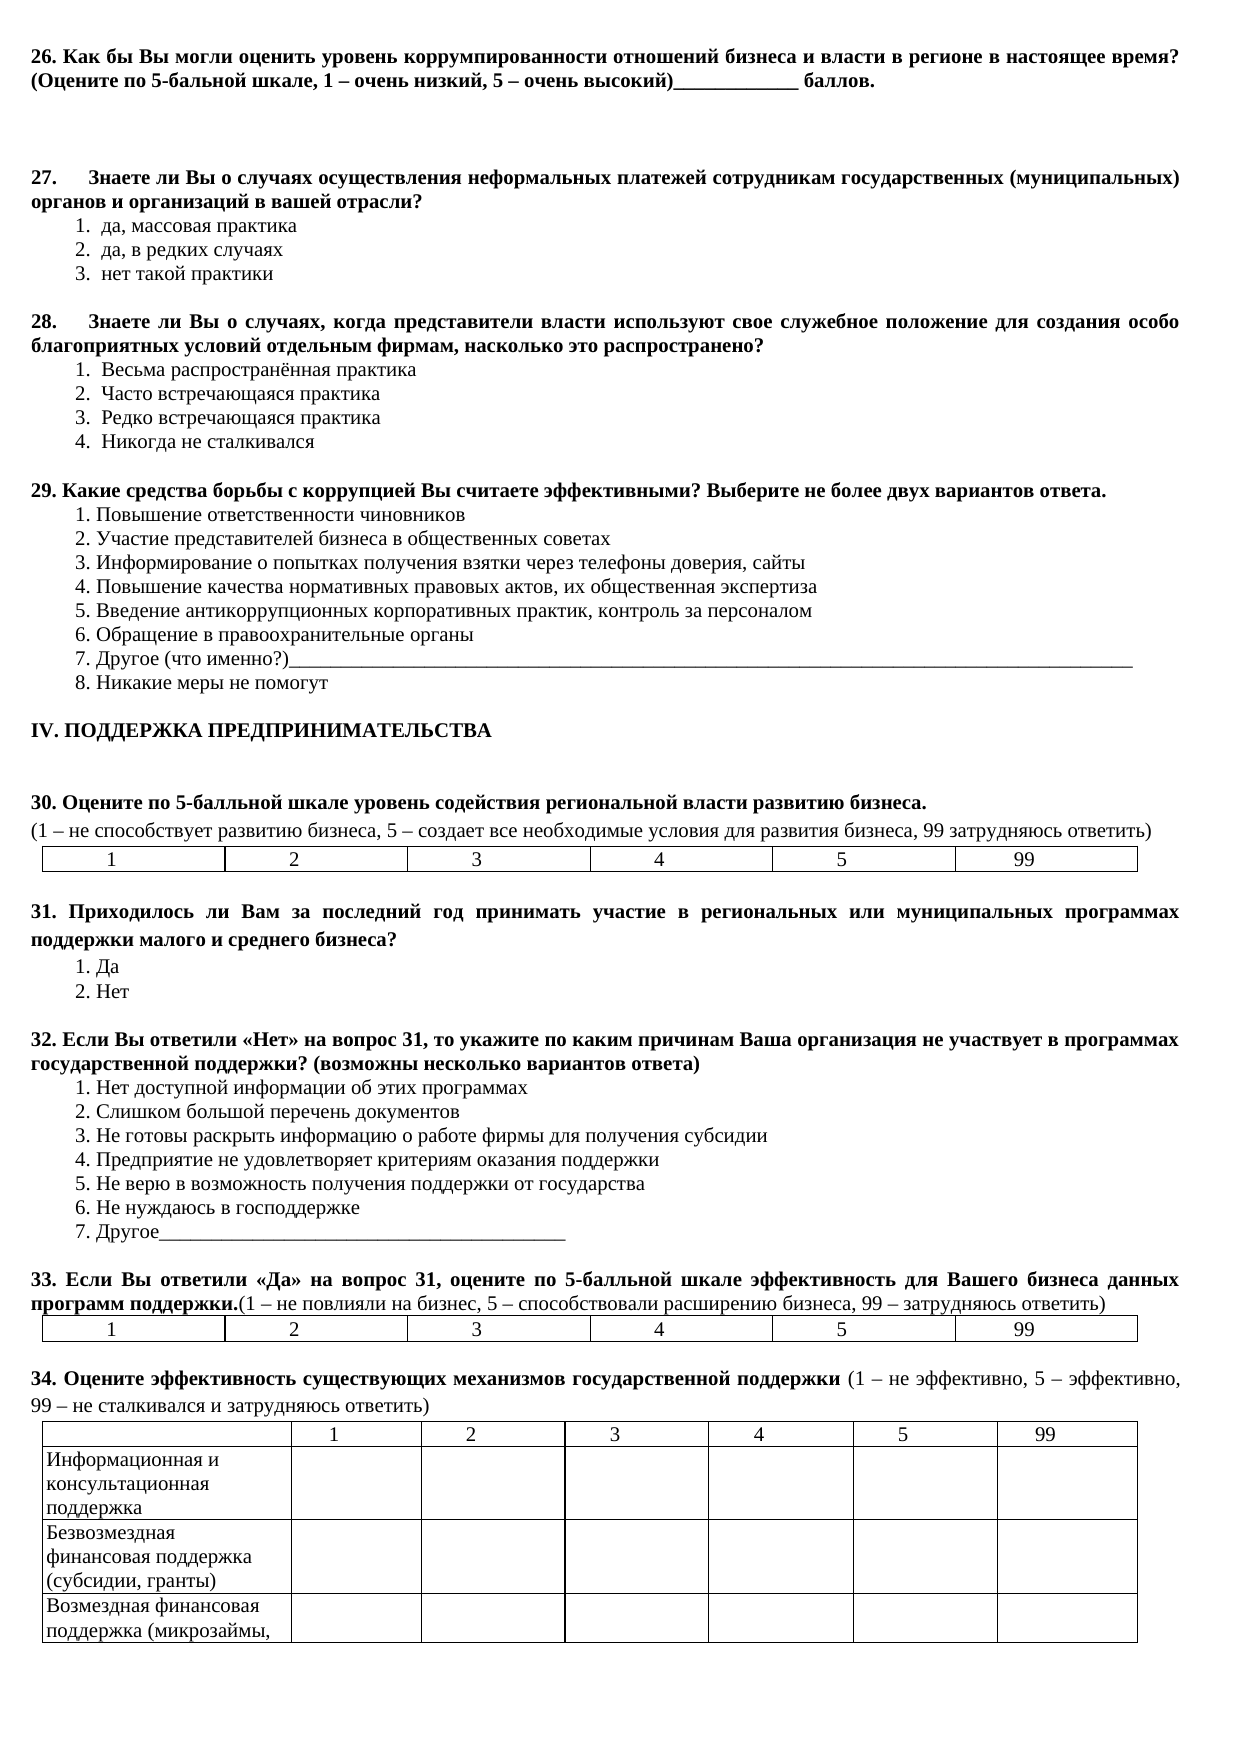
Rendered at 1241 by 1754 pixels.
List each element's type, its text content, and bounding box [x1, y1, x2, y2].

table_cell [422, 1594, 564, 1642]
text 32. Если Вы ответили «Нет» на вопрос 31, то укажите по каким причинам Ваша организация не участвует в программах государственной поддержки? (возможны несколько вариантов ответа) [31, 1027, 1181, 1075]
table_header 99 [998, 1422, 1137, 1446]
text IV. ПОДДЕРЖКА ПРЕДПРИНИМАТЕЛЬСТВА [31, 718, 1181, 742]
text (1 – не способствует развитию бизнеса, 5 – создает все необходимые условия для развития бизнеса, 99 затрудняюсь ответить) [31, 818, 1181, 842]
text 3. нет такой практики [75, 261, 1181, 285]
text 3. Не готовы раскрыть информацию о работе фирмы для получения субсидии [75, 1123, 1181, 1147]
text 31. Приходилось ли Вам за последний год принимать участие в региональных или муниципальных программах поддержки малого и среднего бизнеса? [31, 899, 1181, 951]
table_header 2 [226, 847, 407, 871]
table_cell [709, 1594, 853, 1642]
table_cell [566, 1594, 708, 1642]
table_header 1 [43, 847, 224, 871]
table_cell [43, 1594, 291, 1642]
text 7. Другое_______________________________________ [75, 1219, 1181, 1243]
text 33. Если Вы ответили «Да» на вопрос 31, оцените по 5-балльной шкале эффективность для Вашего бизнеса данных программ поддержки.(1 – не повлияли на бизнес, 5 – способствовали расширению бизнеса, 99 – затрудняюсь ответить) [31, 1267, 1181, 1315]
text 5. Не верю в возможность получения поддержки от государства [75, 1171, 1181, 1195]
table_header 5 [773, 847, 955, 871]
table_cell [292, 1520, 421, 1592]
text 6. Обращение в правоохранительные органы [75, 622, 1181, 646]
table_cell [709, 1447, 853, 1519]
table_header [43, 1422, 291, 1446]
table_header 2 [226, 1316, 407, 1341]
table_cell [854, 1520, 997, 1592]
text 8. Никакие меры не помогут [75, 670, 1181, 694]
text 2. Участие представителей бизнеса в общественных советах [75, 526, 1181, 550]
text 1. Повышение ответственности чиновников [75, 502, 1181, 526]
table_cell [998, 1520, 1137, 1592]
table_header 1 [43, 1316, 224, 1341]
table_cell [292, 1447, 421, 1519]
text 26. Как бы Вы могли оценить уровень коррумпированности отношений бизнеса и власти в регионе в настоящее время? (Оцените по 5-бальной шкале, 1 – очень низкий, 5 – очень высокий)____________ баллов. [31, 44, 1181, 92]
text 1. Да [75, 954, 1181, 978]
text 1. Весьма распространённая практика [75, 357, 1181, 381]
table_cell [422, 1447, 564, 1519]
text 1. Нет доступной информации об этих программах [75, 1075, 1181, 1099]
table_cell Информационная и консультационная поддержка [43, 1447, 291, 1519]
text 2. Слишком большой перечень документов [75, 1099, 1181, 1123]
table_header 3 [408, 1316, 590, 1341]
table_header 3 [408, 847, 590, 871]
text 27. Знаете ли Вы о случаях осуществления неформальных платежей сотрудникам государственных (муниципальных) органов и организаций в вашей отрасли? [31, 165, 1181, 213]
table_cell [566, 1520, 708, 1592]
table_header 4 [591, 847, 772, 871]
text 1. да, массовая практика [75, 213, 1181, 237]
table_header 2 [422, 1422, 564, 1446]
text 29. Какие средства борьбы с коррупцией Вы считаете эффективными? Выберите не более двух вариантов ответа. [31, 477, 1181, 502]
table_header 99 [956, 1316, 1137, 1341]
text 4. Никогда не сталкивался [75, 429, 1181, 453]
table_cell Безвозмездная финансовая поддержка (субсидии, гранты) [43, 1520, 291, 1592]
text 28. Знаете ли Вы о случаях, когда представители власти используют свое служебное положение для создания особо благоприятных условий отдельным фирмам, насколько это распространено? [31, 309, 1181, 357]
table_cell [998, 1594, 1137, 1642]
table_header 1 [292, 1422, 421, 1446]
text 2. Часто встречающаяся практика [75, 381, 1181, 405]
table_cell [709, 1520, 853, 1592]
text 2. Нет [75, 978, 1181, 1003]
table_cell [854, 1594, 997, 1642]
table_header 5 [773, 1316, 955, 1341]
text 7. Другое (что именно?)_________________________________________________________________________________ [75, 646, 1181, 670]
table_cell [422, 1520, 564, 1592]
table_header 3 [566, 1422, 708, 1446]
text 34. Оцените эффективность существующих механизмов государственной поддержки (1 – не эффективно, 5 – эффективно, 99 – не сталкивался и затрудняюсь ответить) [31, 1366, 1181, 1417]
text 30. Оцените по 5-балльной шкале уровень содействия региональной власти развитию бизнеса. [31, 790, 1181, 814]
text 3. Редко встречающаяся практика [75, 405, 1181, 429]
table_header 99 [956, 847, 1137, 871]
text 6. Не нуждаюсь в господдержке [75, 1195, 1181, 1219]
text 4. Повышение качества нормативных правовых актов, их общественная экспертиза [75, 574, 1181, 598]
text 2. да, в редких случаях [75, 237, 1181, 261]
table_header 4 [591, 1316, 772, 1341]
table_header 4 [709, 1422, 853, 1446]
table_header 5 [854, 1422, 997, 1446]
table_cell [566, 1447, 708, 1519]
text 5. Введение антикоррупционных корпоративных практик, контроль за персоналом [75, 598, 1181, 622]
text 3. Информирование о попытках получения взятки через телефоны доверия, сайты [75, 550, 1181, 574]
table_cell [854, 1447, 997, 1519]
table_cell [998, 1447, 1137, 1519]
text 4. Предприятие не удовлетворяет критериям оказания поддержки [75, 1147, 1181, 1171]
table_cell [292, 1594, 421, 1642]
